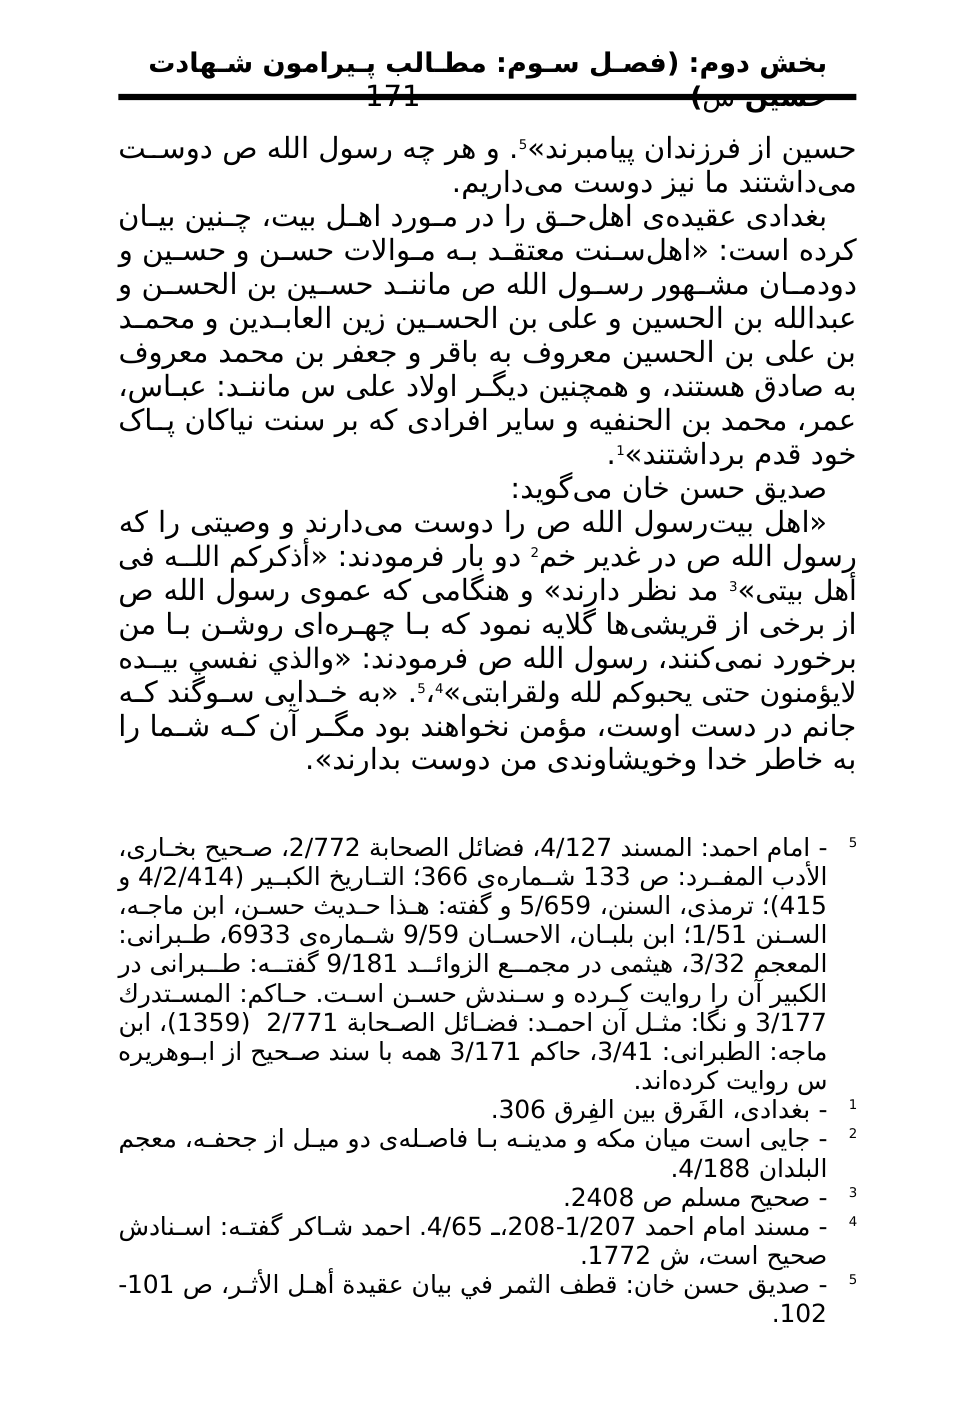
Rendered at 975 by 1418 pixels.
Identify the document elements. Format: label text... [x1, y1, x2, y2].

text صدیق حسن خان می‌گوید: [118, 471, 857, 505]
text «اهل بیت‌رسول الله ص را دوست می‌دارند و وصیتی را که رسول الله ص در غدیر خم دو بار فرمودند: «أذکرکم الله فی أهل بیتی» مد نظر دارند» و هنگامی که عموی رسول الله ص از برخی از قریشی‌ها گلایه نمود که با چهره‌ای روشن با من برخورد نمی‌کنند، رسول الله ص فرمودند: «والذي نفسي بيده لايؤمنون حتى يحبوكم لله ولقرابتی»،. «به خدایی سوگند که جانم در دست اوست، مؤمن نخواهند بود مگر آن که شما را به خاطر خدا وخویشاوندی من دوست بدارند». [118, 505, 857, 777]
text بغدادی عقیده‌ی اهل‌حق را در مورد اهل بیت، چنین بیان کرده است: «اهل‌سنت معتقد به موالات حسن و حسین و دودمان مشهور رسول الله ص مانند حسین بن الحسن و عبدالله بن الحسین و علی بن الحسین زین العابدین و محمد بن علی بن الحسین معروف به باقر و جعفر بن محمد معروف به صادق هستند، و همچنین دیگر اولاد علی س مانند: عباس، عمر، محمد بن الحنفیه و سایر افرادی که بر سنت نیاکان پاک خود قدم برداشتند». [118, 199, 857, 471]
text و معتقدیم که رسول الله ص حسن و حسین ب را دوست می‌داشتند و می‌فرمودند: «حسین از من است و من از او، خداوند دوست بدارد هر کس او را دوست می‌دارد، حسن و حسین از فرزندان پیامبرند». و هر چه رسول الله ص دوست می‌داشتند ما نیز دوست می‌داریم. [118, 132, 857, 199]
